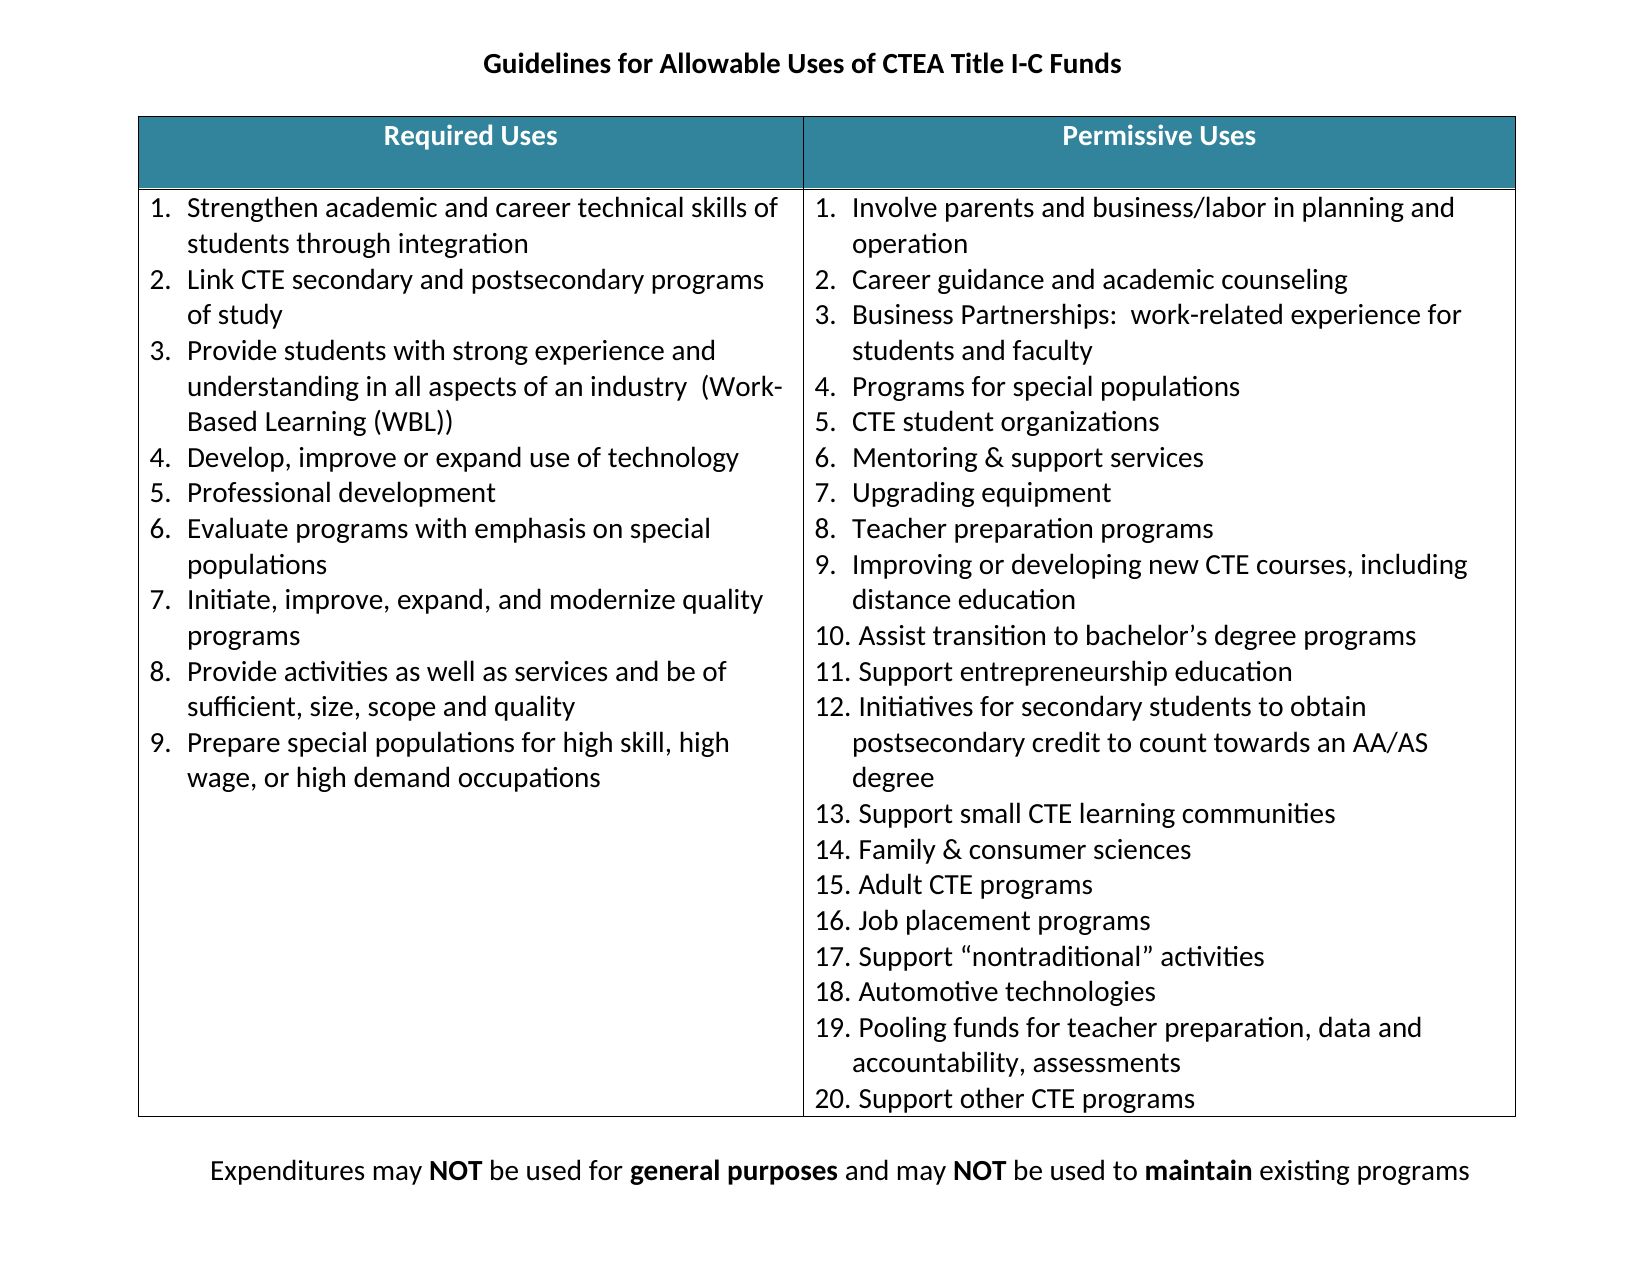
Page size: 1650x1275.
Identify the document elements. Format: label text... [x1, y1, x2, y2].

text Guidelines for Allowable Uses of CTEA Title I-C Funds [26, 45, 1504, 81]
table_cell Strengthen academic and career technical skills of students through integration Link CTE secondary and postsecondary programs of study Provide students with strong experience and understanding in all aspects of an industry (Work-Based Learning (WBL)) Develop, improve or expand use of technology Professional development Evaluate programs with emphasis on special populations Initiate, improve, expand, and modernize quality programs Provide activities as well as services and be of sufficient, size, scope and quality Prepare special populations for high skill, high wage, or high demand occupations [139, 190, 803, 1116]
table_header Required Uses [139, 117, 803, 188]
text Expenditures may NOT be used for general purposes and may NOT be used to maintain existing programs [101, 1152, 1504, 1188]
table_cell Involve parents and business/labor in planning and operation Career guidance and academic counseling Business Partnerships: work-related experience for students and faculty Programs for special populations CTE student organizations Mentoring & support services Upgrading equipment Teacher preparation programs Improving or developing new CTE courses, including distance education Assist transition to bachelor’s degree programs Support entrepreneurship education Initiatives for secondary students to obtain postsecondary credit to count towards an AA/AS degree Support small CTE learning communities Family & consumer sciences Adult CTE programs Job placement programs Support “nontraditional” activities Automotive technologies Pooling funds for teacher preparation, data and accountability, assessments Support other CTE programs [804, 190, 1515, 1116]
table_header Permissive Uses [804, 117, 1515, 188]
